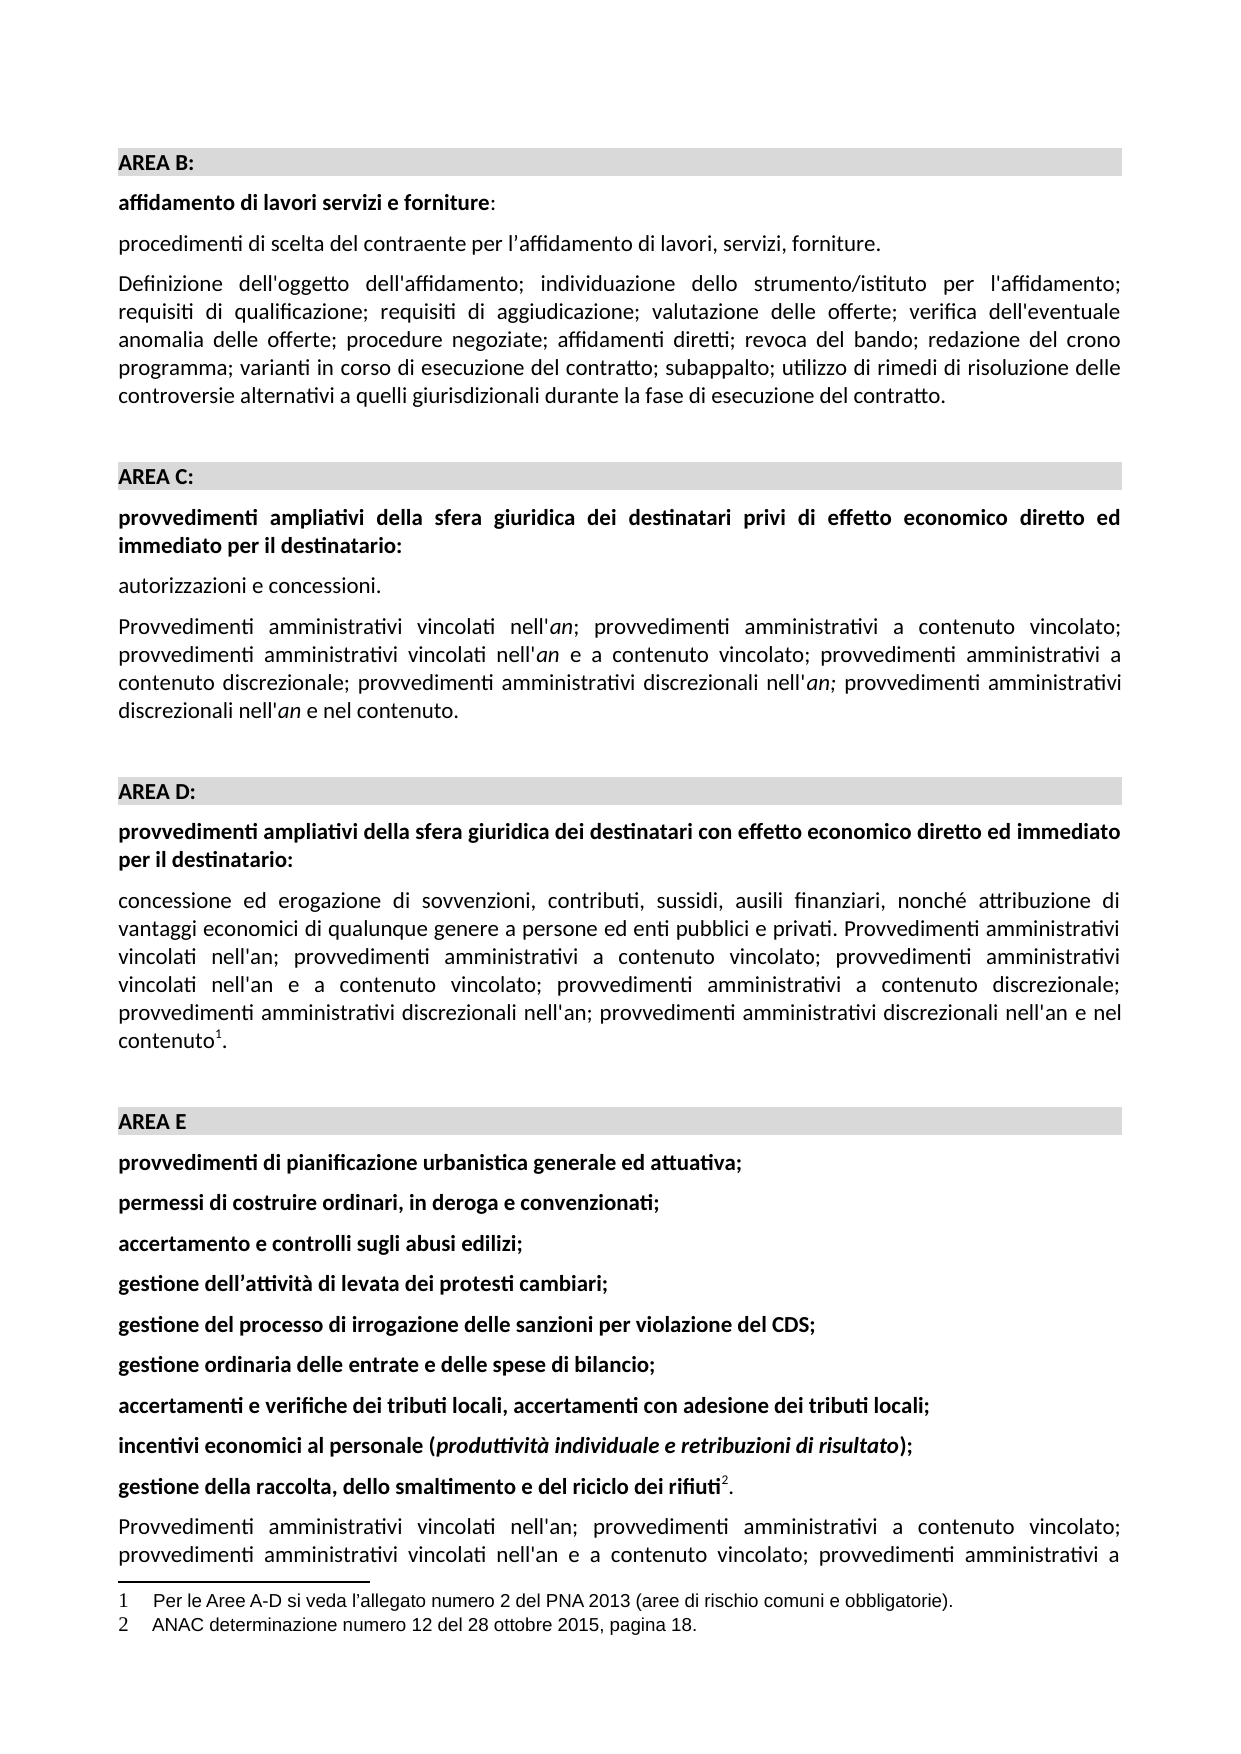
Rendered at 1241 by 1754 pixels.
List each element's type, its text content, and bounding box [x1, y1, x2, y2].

text autorizzazioni e concessioni. [118, 571, 1122, 599]
text incentivi economici al personale (produttività individuale e retribuzioni di risultato); [118, 1431, 1122, 1459]
text gestione ordinaria delle entrate e delle spese di bilancio; [118, 1350, 1122, 1378]
text accertamenti e verifiche dei tributi locali, accertamenti con adesione dei tributi locali; [118, 1391, 1122, 1419]
text gestione della raccolta, dello smaltimento e del riciclo dei rifiuti. [118, 1472, 1122, 1500]
text affidamento di lavori servizi e forniture: [118, 188, 1122, 216]
text procedimenti di scelta del contraente per l’affidamento di lavori, servizi, forniture. [118, 229, 1122, 257]
text provvedimenti ampliativi della sfera giuridica dei destinatari con effetto economico diretto ed immediato per il destinatario: [118, 817, 1122, 873]
text gestione del processo di irrogazione delle sanzioni per violazione del CDS; [118, 1310, 1122, 1338]
text concessione ed erogazione di sovvenzioni, contributi, sussidi, ausili finanziari, nonché attribuzione di vantaggi economici di qualunque genere a persone ed enti pubblici e privati. Provvedimenti amministrativi vincolati nell'an; provvedimenti amministrativi a contenuto vincolato; provvedimenti amministrativi vincolati nell'an e a contenuto vincolato; provvedimenti amministrativi a contenuto discrezionale; provvedimenti amministrativi discrezionali nell'an; provvedimenti amministrativi discrezionali nell'an e nel contenuto. [118, 886, 1122, 1054]
text accertamento e controlli sugli abusi edilizi; [118, 1229, 1122, 1257]
text permessi di costruire ordinari, in deroga e convenzionati; [118, 1188, 1122, 1216]
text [118, 1512, 1122, 1568]
text Definizione dell'oggetto dell'affidamento; individuazione dello strumento/istituto per l'affidamento; requisiti di qualificazione; requisiti di aggiudicazione; valutazione delle offerte; verifica dell'eventuale anomalia delle offerte; procedure negoziate; affidamenti diretti; revoca del bando; redazione del crono programma; varianti in corso di esecuzione del contratto; subappalto; utilizzo di rimedi di risoluzione delle controversie alternativi a quelli giurisdizionali durante la fase di esecuzione del contratto. [118, 269, 1122, 409]
text AREA C: [187, 462, 1122, 490]
text gestione dell’attività di levata dei protesti cambiari; [118, 1269, 1122, 1297]
text provvedimenti ampliativi della sfera giuridica dei destinatari privi di effetto economico diretto ed immediato per il destinatario: [118, 503, 1122, 559]
text provvedimenti di pianificazione urbanistica generale ed attuativa; [118, 1148, 1122, 1176]
text AREA E [118, 1107, 1122, 1135]
text AREA B: [118, 148, 1122, 176]
text AREA D: [118, 777, 1122, 805]
